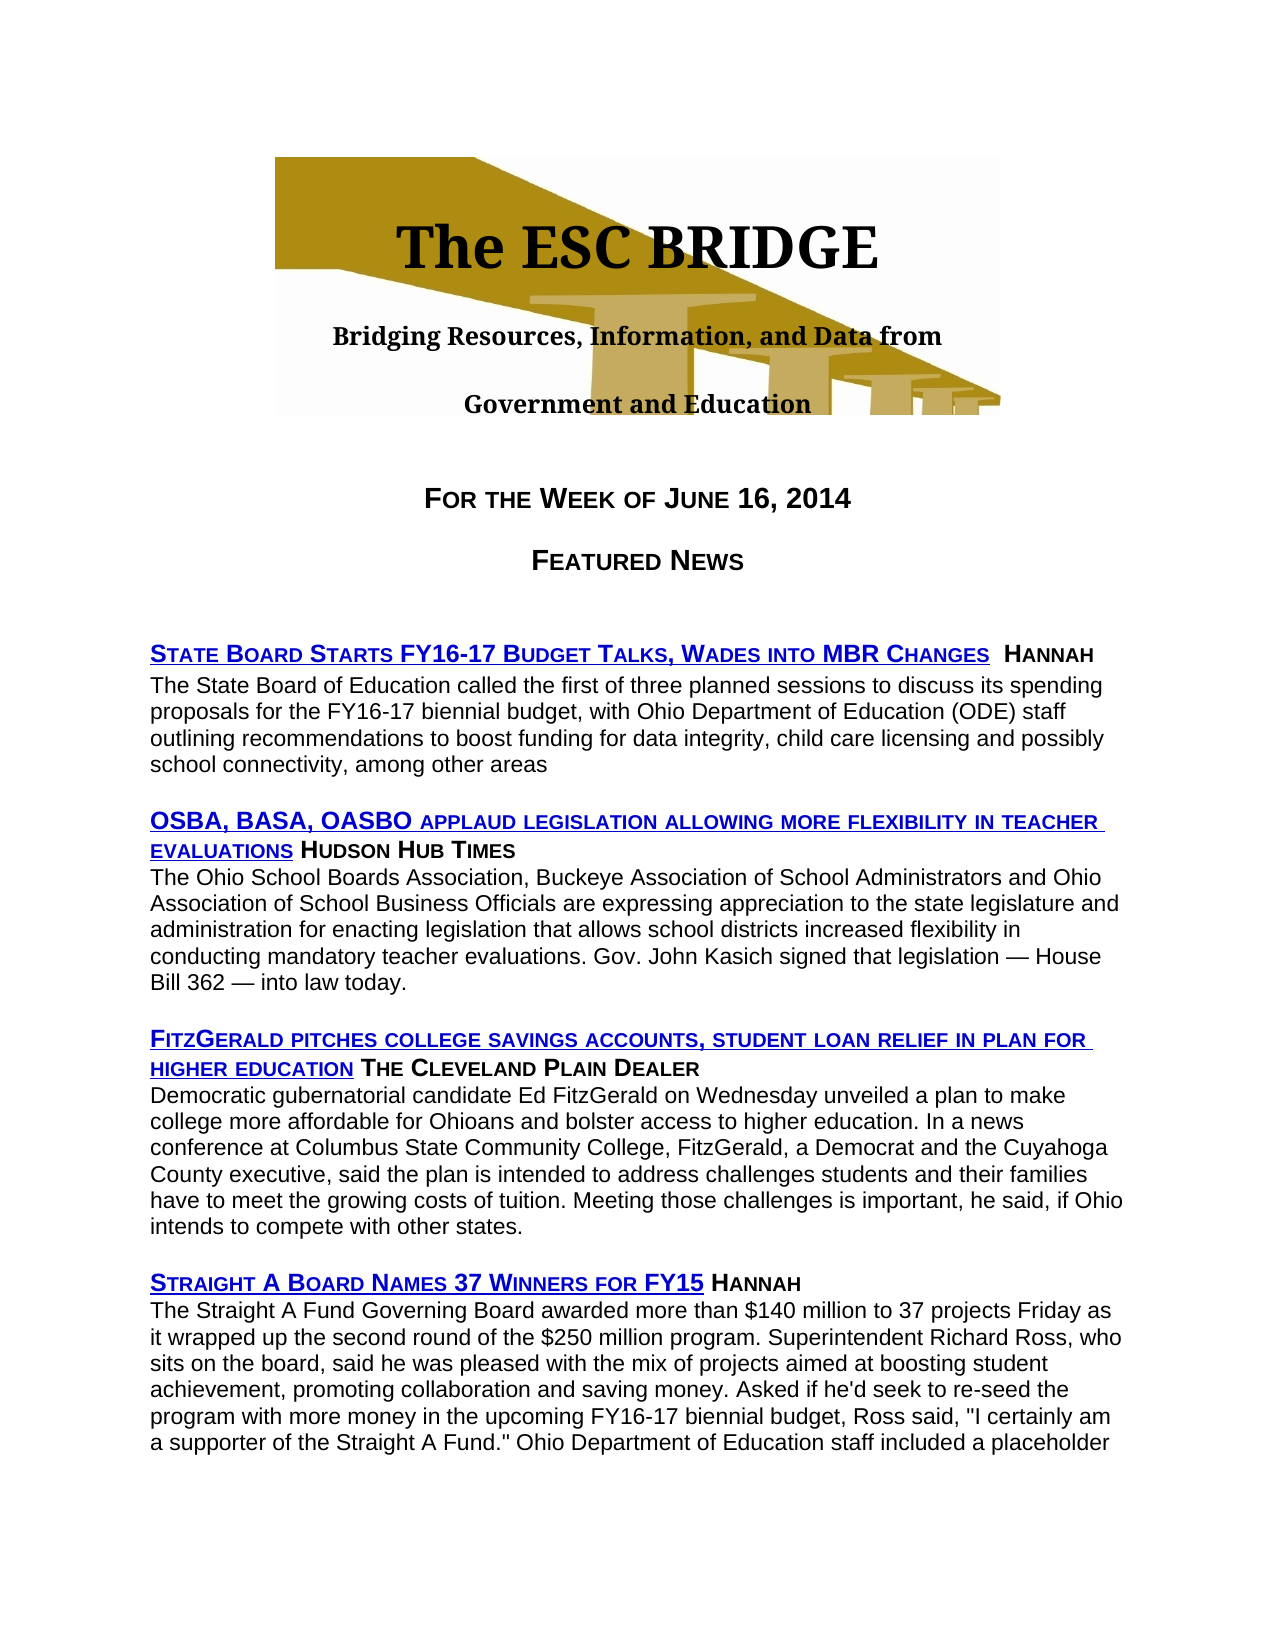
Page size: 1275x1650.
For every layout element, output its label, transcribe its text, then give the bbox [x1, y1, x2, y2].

picture [275, 352, 1001, 386]
text The [150, 206, 1125, 285]
text State Board Starts FY16-17 Budget Talks, Wades into MBR Changes Hannah [150, 639, 1125, 668]
text Democratic gubernatorial candidate Ed FitzGerald on Wednesday unveiled a plan to make college more affordable for Ohioans and bolster access to higher education. In a news conference at Columbus State Community College, FitzGerald, a Democrat and the Cuyahoga County executive, said the plan is intended to address challenges students and their families have to meet the growing costs of tuition. Meeting those challenges is important, he said, if Ohio intends to compete with other states. [150, 1082, 1125, 1240]
text For the Week of June 16, 2014 [150, 481, 1125, 514]
text Straight A Board Names 37 Winners for FY15 Hannah [150, 1268, 1125, 1297]
text OSBA, BASA, OASBO applaud legislation allowing more flexibility in teacher evaluations Hudson Hub Times [150, 806, 1125, 863]
text FitzGerald pitches college savings accounts, student loan relief in plan for higher education The Cleveland Plain Dealer [150, 1024, 1125, 1082]
text Bridging Resources, Information, and Data from [150, 318, 1125, 352]
picture [275, 157, 1001, 206]
text Featured News [150, 543, 1125, 577]
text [150, 1297, 1125, 1455]
picture [275, 285, 1001, 318]
text The Ohio School Boards Association, Buckeye Association of School Administrators and Ohio Association of School Business Officials are expressing appreciation to the state legislature and administration for enacting legislation that allows school districts increased flexibility in conducting mandatory teacher evaluations. Gov. John Kasich signed that legislation — House Bill 362 — into law today. [150, 863, 1125, 995]
text Government and Education [150, 386, 1125, 420]
text The State Board of Education called the first of three planned sessions to discuss its spending proposals for the FY16-17 biennial budget, with Ohio Department of Education (ODE) staff outlining recommendations to boost funding for data integrity, child care licensing and possibly school connectivity, among other areas [150, 672, 1125, 777]
